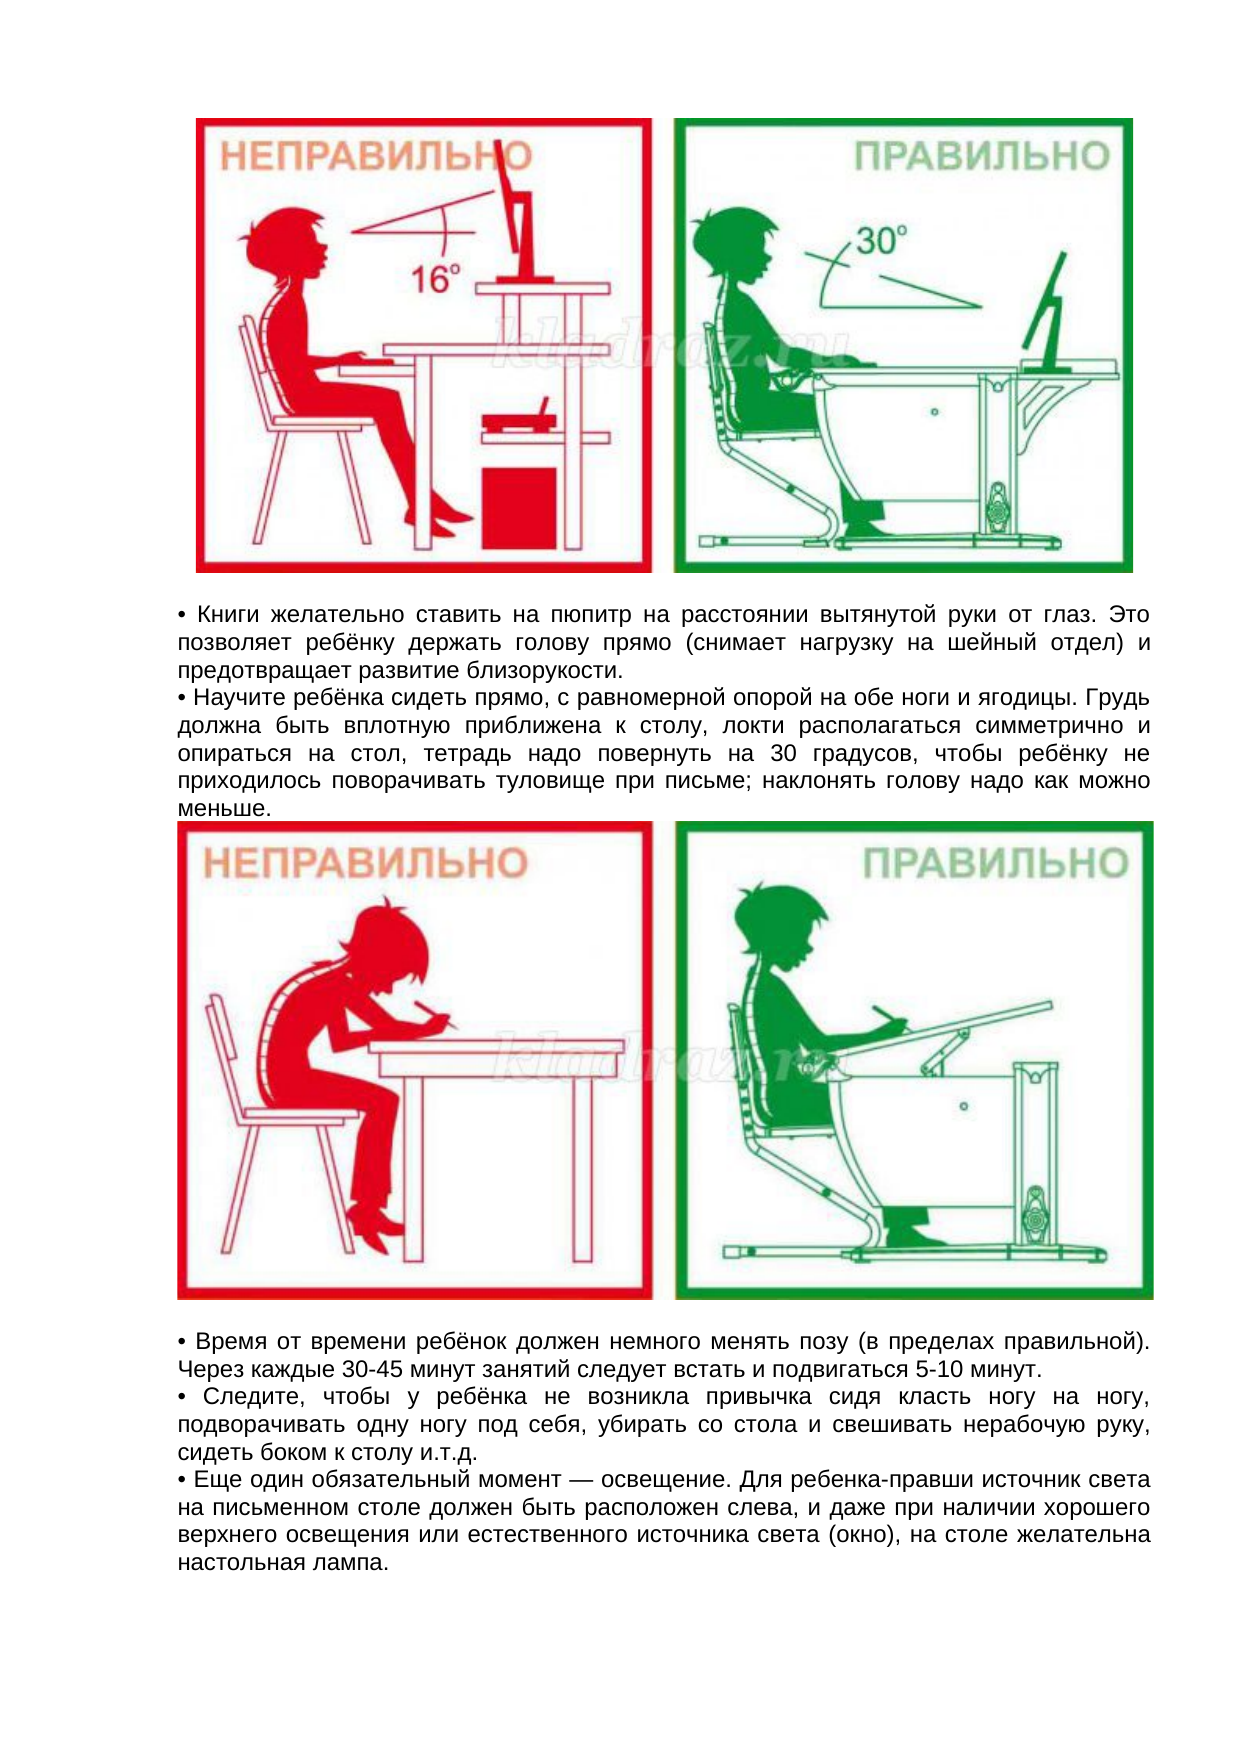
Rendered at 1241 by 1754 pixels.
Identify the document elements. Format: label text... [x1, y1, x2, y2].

text • Книги желательно ставить на пюпитр на расстоянии вытянутой руки от глаз. Это позволяет ребёнку держать голову прямо (снимает нагрузку на шейный отдел) и предотвращает развитие близорукости. • Научите ребёнка сидеть прямо, с равномерной опорой на обе ноги и ягодицы. Грудь должна быть вплотную приближена к столу, локти располагаться симметрично и опираться на стол, тетрадь надо повернуть на 30 градусов, чтобы ребёнку не приходилось поворачивать туловище при письме; наклонять голову надо как можно меньше. [177, 573, 1152, 821]
text • Время от времени ребёнок должен немного менять позу (в пределах правильной). Через каждые 30-45 минут занятий следует встать и подвигаться 5-10 минут. • Следите, чтобы у ребёнка не возникла привычка сидя класть ногу на ногу, подворачивать одну ногу под себя, убирать со стола и свешивать нерабочую руку, сидеть боком к столу и.т.д. • Еще один обязательный момент — освещение. Для ребенка-правши источник света на письменном столе должен быть расположен слева, и даже при наличии хорошего верхнего освещения или естественного источника света (окно), на столе желательна настольная лампа. [177, 1300, 1152, 1603]
picture [177, 821, 1154, 1300]
picture [195, 118, 1134, 573]
